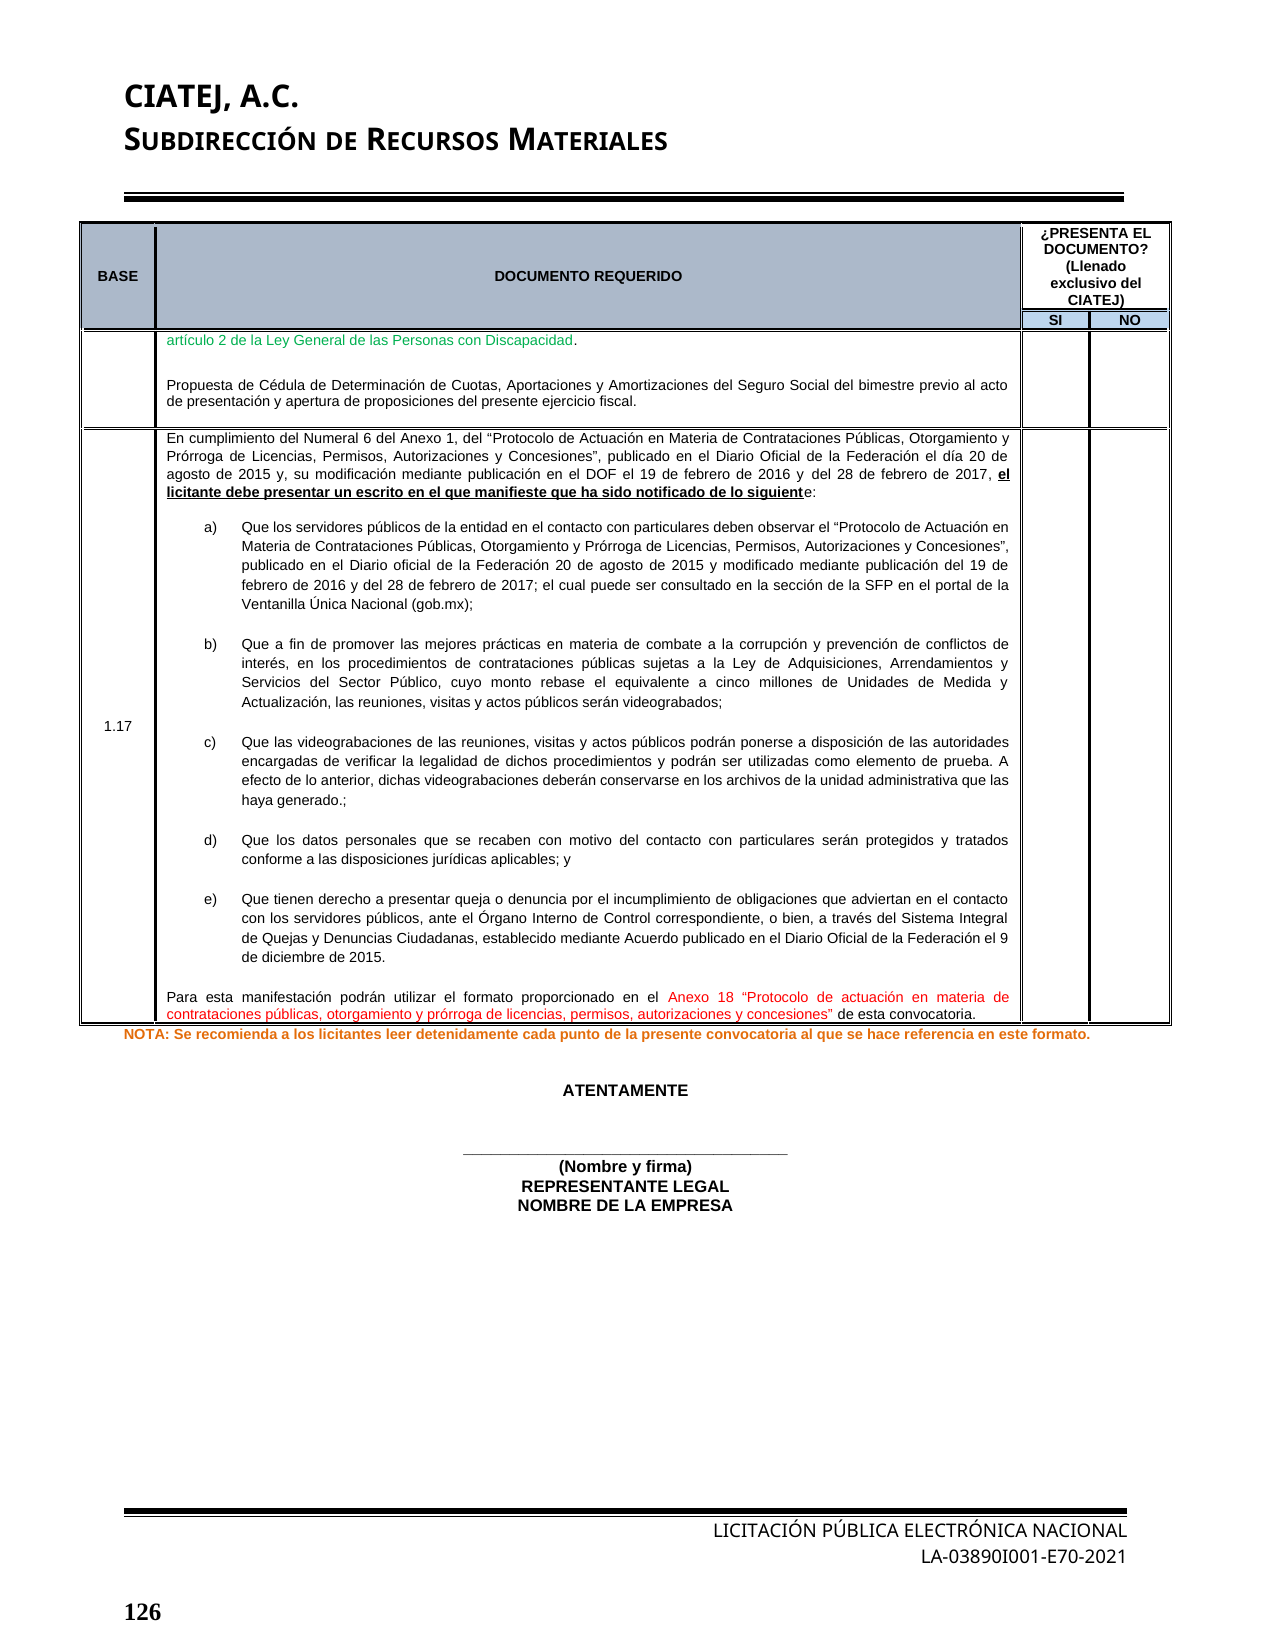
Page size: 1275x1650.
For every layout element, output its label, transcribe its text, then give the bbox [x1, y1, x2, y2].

text (Nombre y firma) [123, 1157, 1127, 1176]
text ___________________________________ [123, 1138, 1127, 1157]
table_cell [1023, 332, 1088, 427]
text REPRESENTANTE LEGAL [123, 1176, 1127, 1196]
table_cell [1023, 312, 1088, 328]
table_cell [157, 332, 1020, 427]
text NOTA: Se recomienda a los licitantes leer detenidamente cada punto de la presente convocatoria al que se hace referencia en este formato. [123, 1026, 1127, 1042]
text NOMBRE DE LA EMPRESA [123, 1196, 1127, 1215]
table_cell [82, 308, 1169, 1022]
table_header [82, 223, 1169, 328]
text ATENTAMENTE [123, 1081, 1127, 1100]
